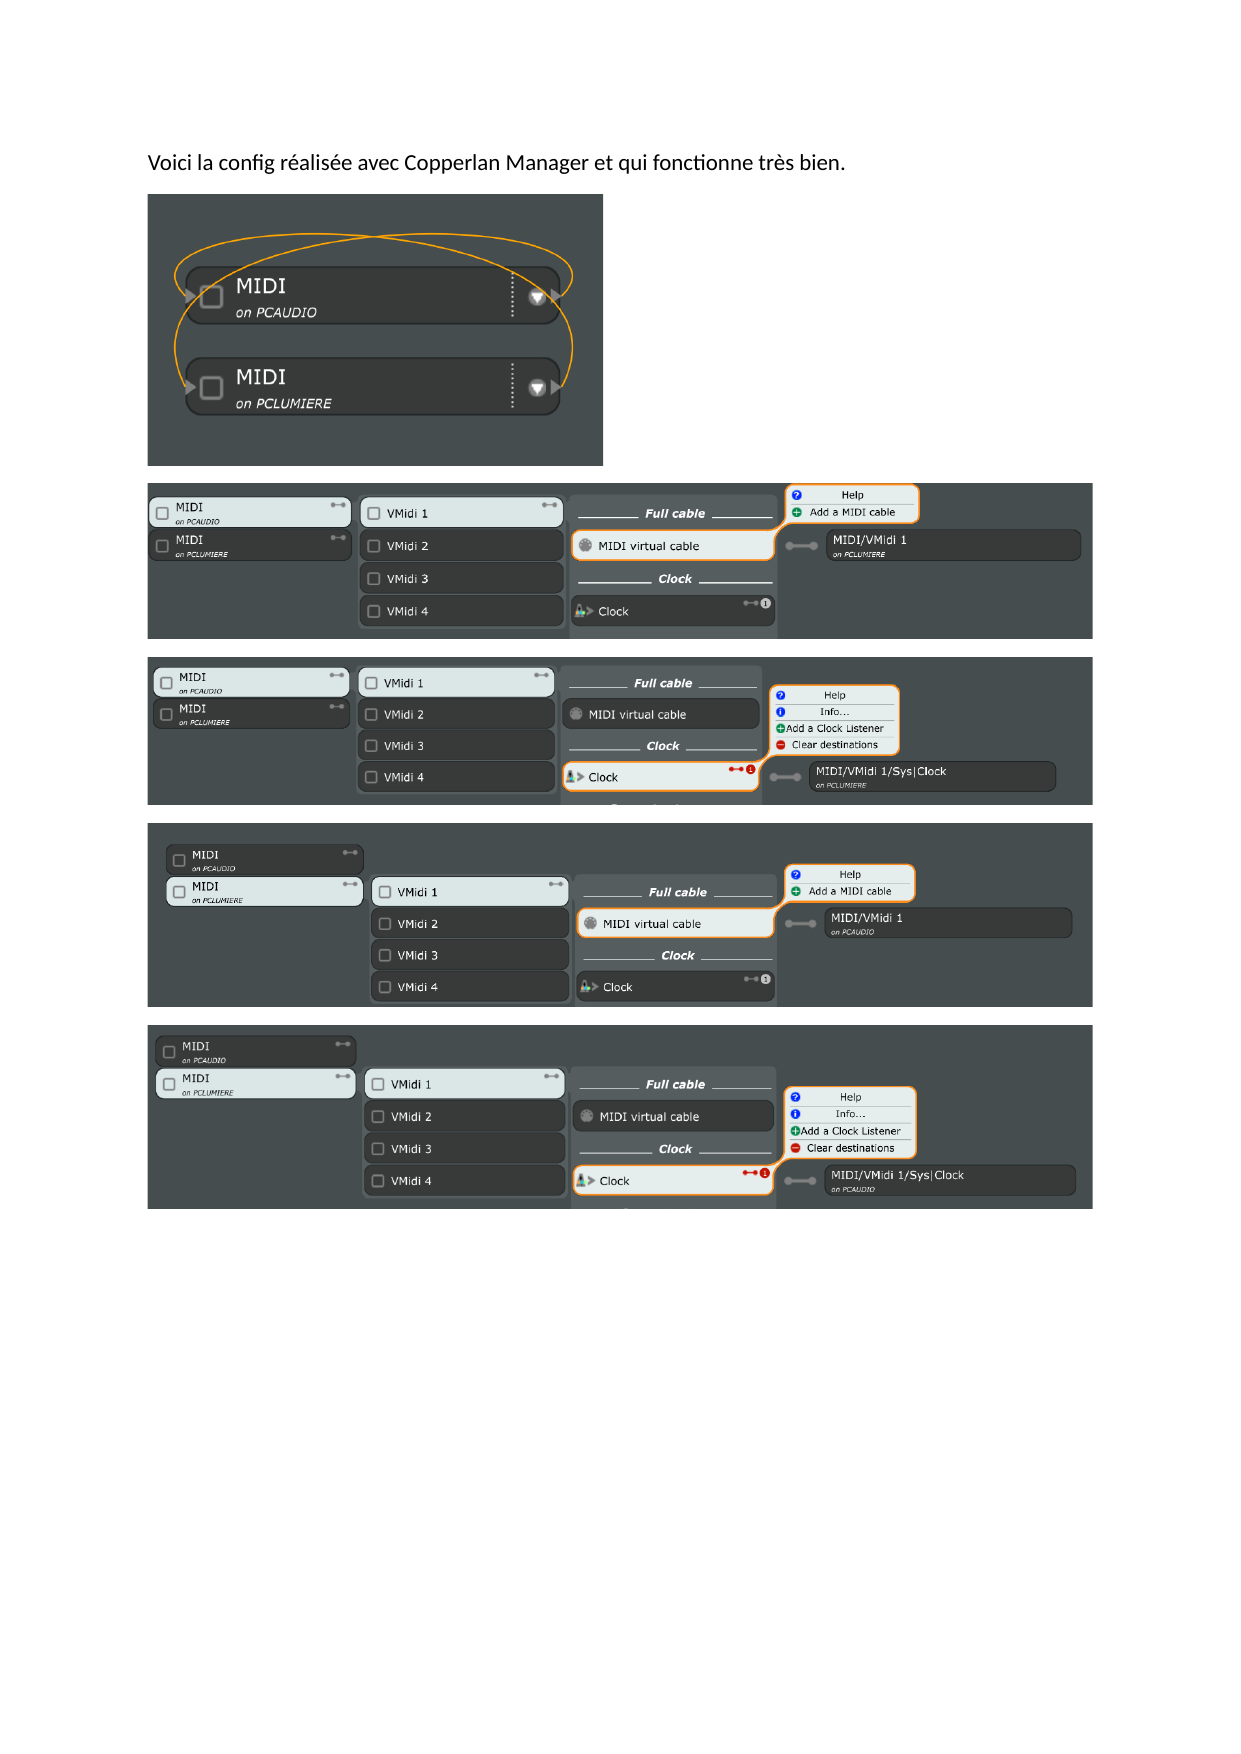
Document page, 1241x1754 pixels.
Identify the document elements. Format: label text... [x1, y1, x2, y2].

picture [147, 194, 604, 466]
picture [147, 483, 1093, 639]
picture [147, 1025, 1093, 1209]
picture [147, 823, 1093, 1007]
text Voici la config réalisée avec Copperlan Manager et qui fonctionne très bien. [148, 148, 1093, 176]
picture [147, 657, 1093, 805]
